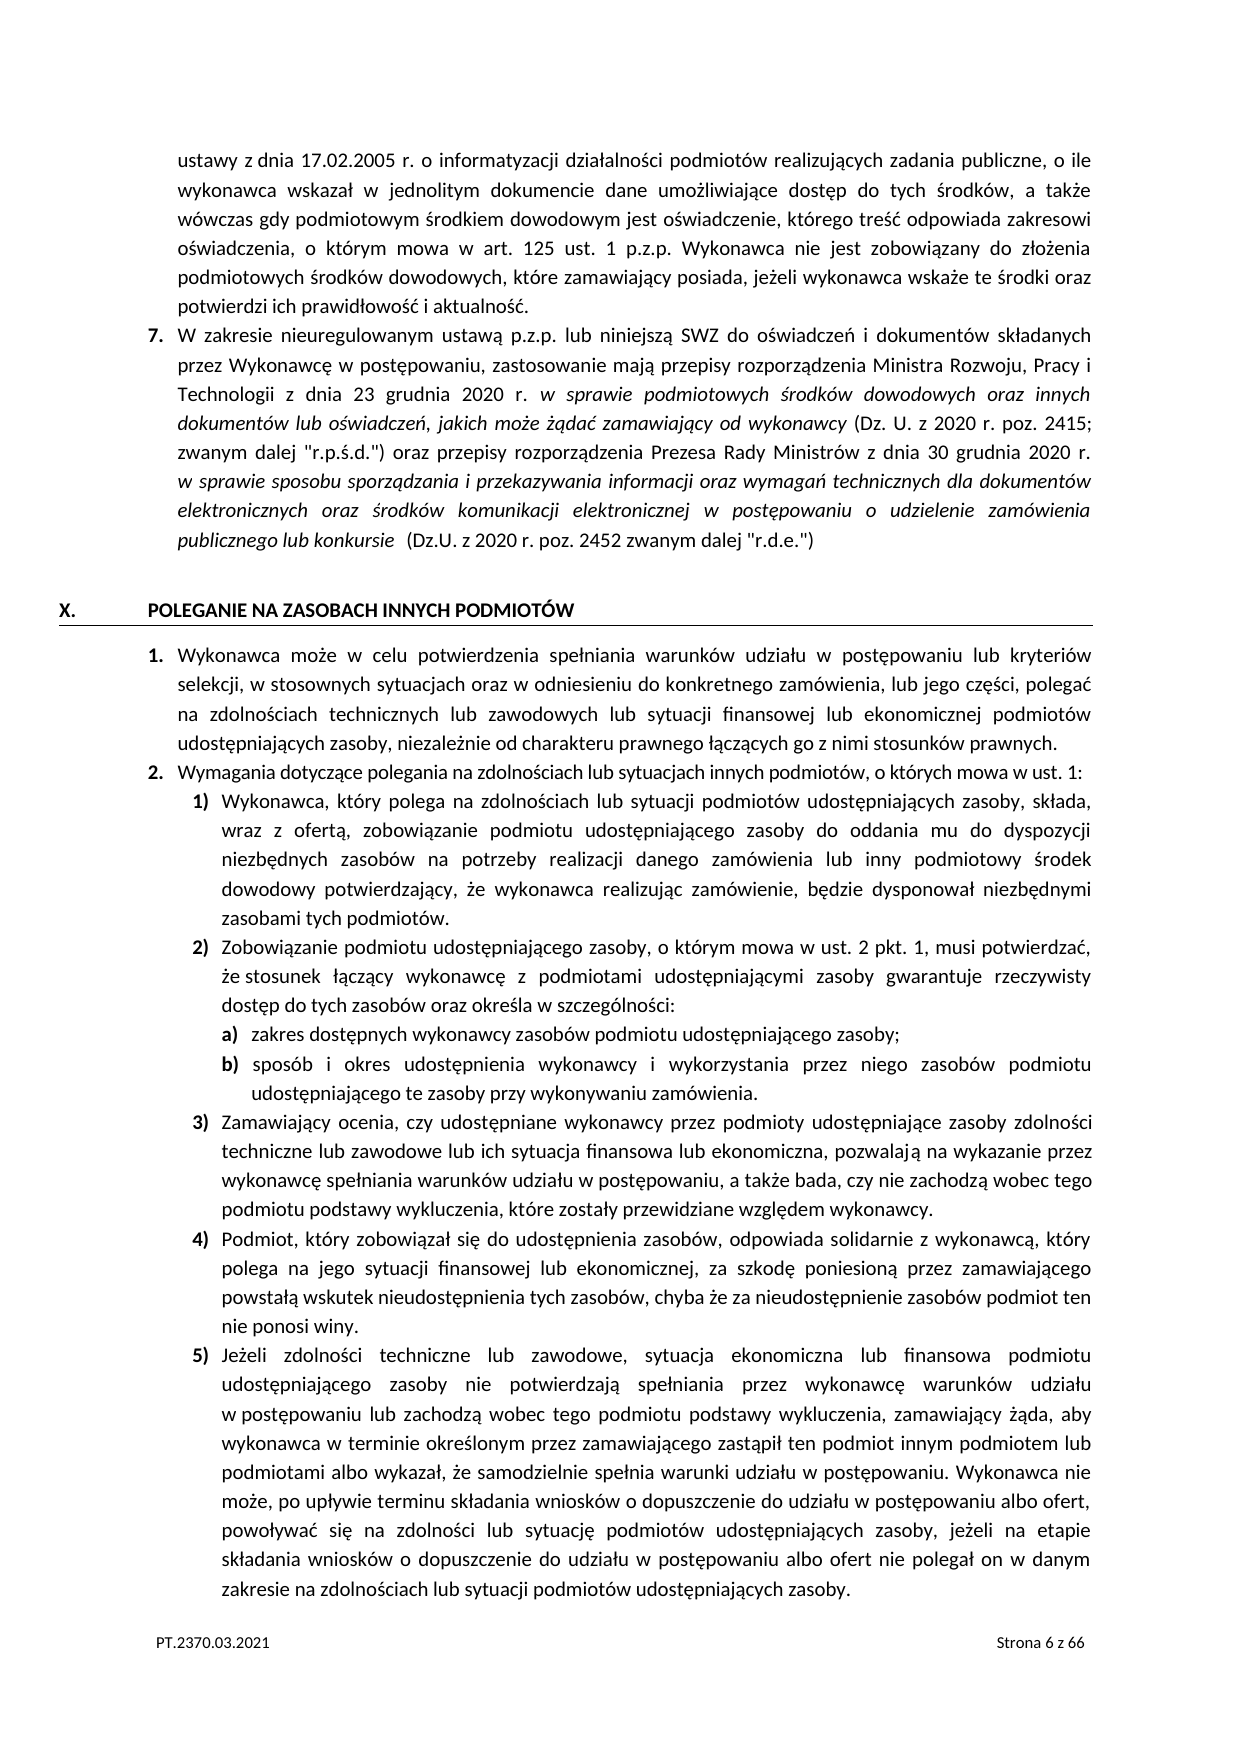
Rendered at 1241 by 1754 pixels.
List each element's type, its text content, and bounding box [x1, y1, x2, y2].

subtitle X. POLEGANIE NA ZASOBACH INNYCH PODMIOTÓW [59, 598, 1093, 625]
text 1) Wykonawca, który polega na zdolnościach lub sytuacji podmiotów udostępniających zasoby, składa, wraz z ofertą, zobowiązanie podmiotu udostępniającego zasoby do oddania mu do dyspozycji niezbędnych zasobów na potrzeby realizacji danego zamówienia lub inny podmiotowy środek dowodowy potwierdzający, że wykonawca realizując zamówienie, będzie dysponował niezbędnymi zasobami tych podmiotów. [192, 788, 1093, 930]
text 3) Zamawiający ocenia, czy udostępniane wykonawcy przez podmioty udostępniające zasoby zdolności techniczne lub zawodowe lub ich sytuacja finansowa lub ekonomiczna, pozwalają na wykazanie przez wykonawcę spełniania warunków udziału w postępowaniu, a także bada, czy nie zachodzą wobec tego podmiotu podstawy wykluczenia, które zostały przewidziane względem wykonawcy. [192, 1109, 1093, 1222]
text 2) Zobowiązanie podmiotu udostępniającego zasoby, o którym mowa w ust. 2 pkt. 1, musi potwierdzać, że stosunek łączący wykonawcę z podmiotami udostępniającymi zasoby gwarantuje rzeczywisty dostęp do tych zasobów oraz określa w szczególności: [192, 934, 1093, 1018]
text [148, 148, 1093, 319]
text 2. Wymagania dotyczące polegania na zdolnościach lub sytuacjach innych podmiotów, o których mowa w ust. 1: [148, 759, 1091, 784]
text 1. Wykonawca może w celu potwierdzenia spełniania warunków udziału w postępowaniu lub kryteriów selekcji, w stosownych sytuacjach oraz w odniesieniu do konkretnego zamówienia, lub jego części, polegać na zdolnościach technicznych lub zawodowych lub sytuacji finansowej lub ekonomicznej podmiotów udostępniających zasoby, niezależnie od charakteru prawnego łączących go z nimi stosunków prawnych. [148, 642, 1093, 755]
text a) zakres dostępnych wykonawcy zasobów podmiotu udostępniającego zasoby; [221, 1022, 1093, 1047]
text b) sposób i okres udostępnienia wykonawcy i wykorzystania przez niego zasobów podmiotu udostępniającego te zasoby przy wykonywaniu zamówienia. [221, 1051, 1093, 1105]
text 7. W zakresie nieuregulowanym ustawą p.z.p. lub niniejszą SWZ do oświadczeń i dokumentów składanych przez Wykonawcę w postępowaniu, zastosowanie mają przepisy rozporządzenia Ministra Rozwoju, Pracy i Technologii z dnia 23 grudnia 2020 r. w sprawie podmiotowych środków dowodowych oraz innych dokumentów lub oświadczeń, jakich może żądać zamawiający od wykonawcy (Dz. U. z 2020 r. poz. 2415; zwanym dalej "r.p.ś.d.") oraz przepisy rozporządzenia Prezesa Rady Ministrów z dnia 30 grudnia 2020 r. w sprawie sposobu sporządzania i przekazywania informacji oraz wymagań technicznych dla dokumentów elektronicznych oraz środków komunikacji elektronicznej w postępowaniu o udzielenie zamówienia publicznego lub konkursie (Dz.U. z 2020 r. poz. 2452 zwanym dalej "r.d.e.") [148, 323, 1093, 552]
text 5) Jeżeli zdolności techniczne lub zawodowe, sytuacja ekonomiczna lub finansowa podmiotu udostępniającego zasoby nie potwierdzają spełniania przez wykonawcę warunków udziału w postępowaniu lub zachodzą wobec tego podmiotu podstawy wykluczenia, zamawiający żąda, aby wykonawca w terminie określonym przez zamawiającego zastąpił ten podmiot innym podmiotem lub podmiotami albo wykazał, że samodzielnie spełnia warunki udziału w postępowaniu. Wykonawca nie może, po upływie terminu składania wniosków o dopuszczenie do udziału w postępowaniu albo ofert, powoływać się na zdolności lub sytuację podmiotów udostępniających zasoby, jeżeli na etapie składania wniosków o dopuszczenie do udziału w postępowaniu albo ofert nie polegał on w danym zakresie na zdolnościach lub sytuacji podmiotów udostępniających zasoby. [192, 1342, 1093, 1601]
text 4) Podmiot, który zobowiązał się do udostępnienia zasobów, odpowiada solidarnie z wykonawcą, który polega na jego sytuacji finansowej lub ekonomicznej, za szkodę poniesioną przez zamawiającego powstałą wskutek nieudostępnienia tych zasobów, chyba że za nieudostępnienie zasobów podmiot ten nie ponosi winy. [192, 1226, 1093, 1339]
